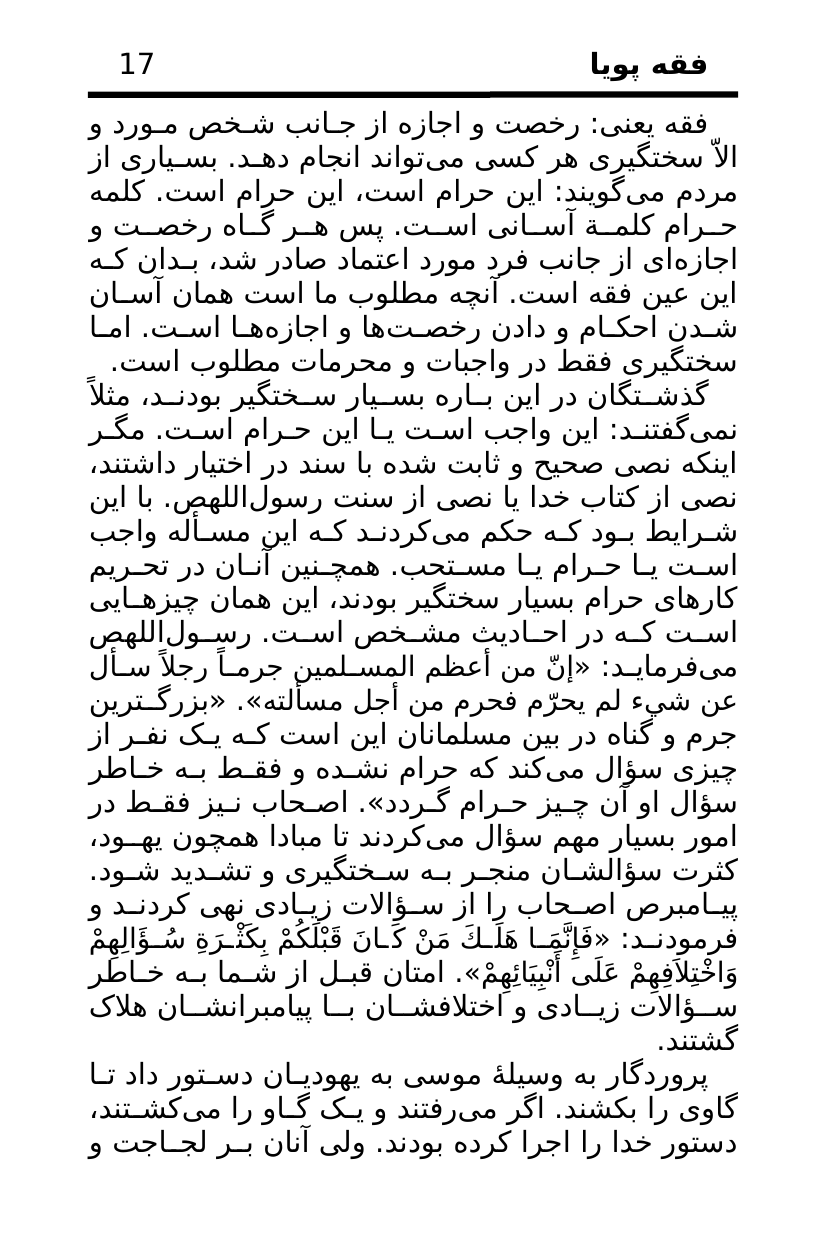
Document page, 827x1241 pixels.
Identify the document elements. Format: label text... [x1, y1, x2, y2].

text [89, 1057, 738, 1159]
text گذشتگان در این باره بسیار سختگیر بودند، مثلاً نمی‌گفتند: این واجب است یا این حرام است. مگر اینکه نصی صحیح و ثابت شده با سند در اختیار داشتند، نصی از کتاب خدا یا نصی از سنت رسول‌اللهص. با این شرایط بود که حکم می‌کردند که این مسأله واجب است یا حرام یا مستحب. همچنین آنان در تحریم کارهای حرام بسیار سختگیر بودند، این همان چیزهایی است که در احادیث مشخص است. رسول‌اللهص می‌فرماید: «إنّ من أعظم المسلمین جرماً رجلاً سأل عن شيء لم یحرّم فحرم من أجل مسألته». «بزرگترین جرم و گناه در بین مسلمانان این است که یک نفر از چیزی سؤال می‌کند که حرام نشده و فقط به خاطر سؤال او آن چیز حرام گردد». اصحاب نیز فقط در امور بسیار مهم سؤال می‌کردند تا مبادا همچون یهود، کثرت سؤالشان منجر به سختگیری و تشدید شود. پیامبرص اصحاب را از سؤالات زیادی نهی کردند و فرمودند: «فَإِنَّمَا هَلَكَ مَنْ كَانَ قَبْلَكُمْ بِكَثْرَةِ سُؤَالِهِمْ وَاخْتِلاَفِهِمْ عَلَى أَنْبِيَائِهِمْ». امتان قبل از شما به خاطر سؤالات زیادی و اختلافشان با پیامبرانشان هلاک گشتند. [89, 378, 738, 1057]
text فقه یعنی: رخصت و اجازه از جانب شخص مورد و الاّ سختگیری هر کسی می‌تواند انجام دهد. بسیاری از مردم می‌گویند: این حرام است، این حرام است. کلمه حرام کلمة آسانی است. پس هر گاه رخصت و اجازه‌ای از جانب فرد مورد اعتماد صادر شد، بدان که این عین فقه است. آنچه مطلوب ما است همان آسان شدن احکام و دادن رخصت‌ها و اجازه‌ها است. اما سختگیری فقط در واجبات و محرمات مطلوب است. [89, 106, 738, 378]
